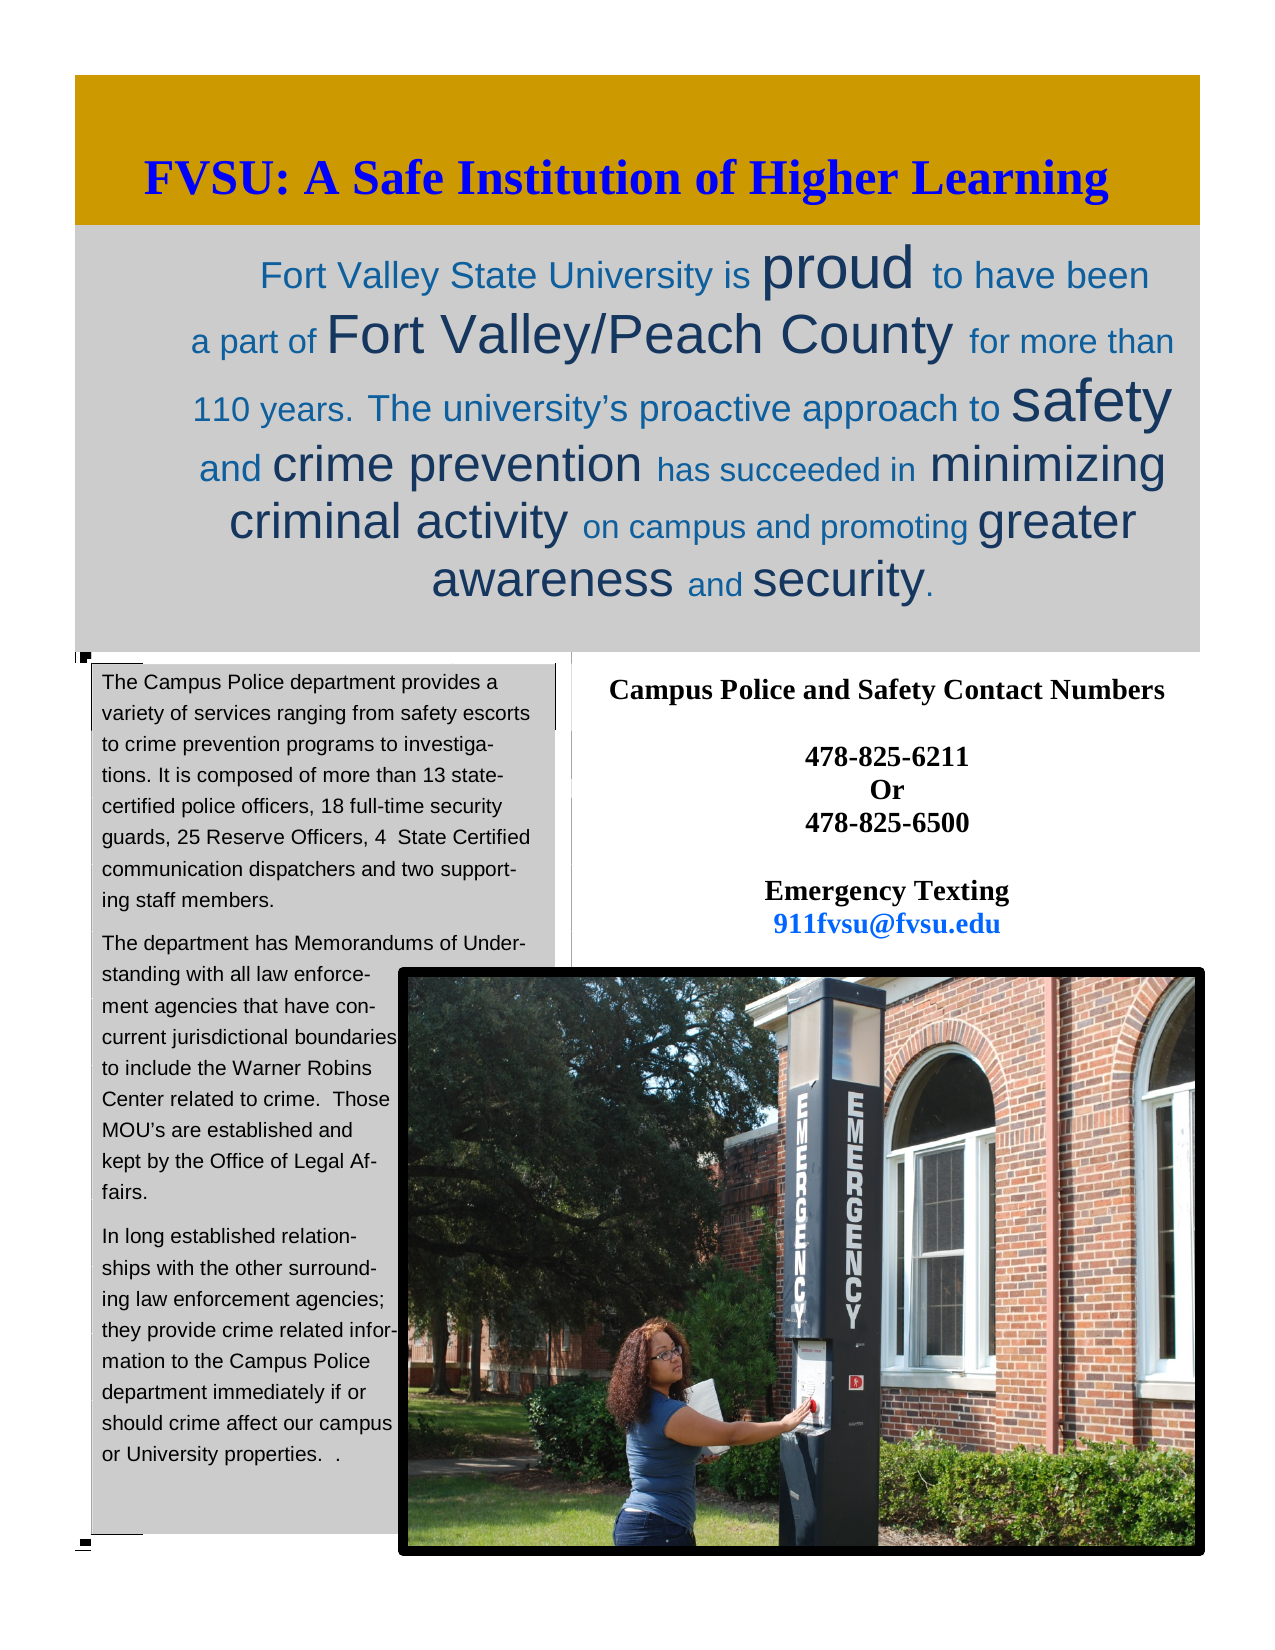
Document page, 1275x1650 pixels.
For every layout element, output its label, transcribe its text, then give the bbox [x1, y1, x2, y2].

text Or [864, 772, 910, 806]
text Emergency Texting [761, 873, 1012, 907]
text 478-825-6211 [800, 739, 974, 772]
text 110 years. The university’s proactive approach to safety [188, 365, 1177, 434]
text a part of Fort Valley/Peach County for more than [189, 301, 1175, 365]
text In long established relation- ships with the other surround- ing law enforcement agencies; they provide crime related infor- mation to the Campus Police department immediately if or should crime affect our campus or University properties. . [102, 1224, 401, 1466]
text 478-825-6500 [799, 806, 975, 839]
picture [408, 977, 1195, 1546]
text 911fvsu@fvsu.edu [769, 907, 1005, 940]
text ment agencies that have con- current jurisdictional boundaries to include the Warner Robins Center related to crime. Those MOU’s are established and [102, 993, 402, 1142]
text The department has Memorandums of Under- standing with all law enforce- [102, 931, 531, 986]
text The Campus Police department provides a variety of services ranging from safety escorts to crime prevention programs to investiga- tions. It is composed of more than 13 state- certified police officers, 18 full-time security guards, 25 Reserve Officers, 4 State Certified communication dispatchers and two support- ing staff members. [102, 669, 534, 911]
text Fort Valley State University is proud to have been [259, 231, 1181, 301]
text and crime prevention has succeeded in minimizing criminal activity on campus and promoting greater awareness and security. [196, 434, 1169, 607]
text kept by the Office of Legal Af- fairs. [102, 1149, 382, 1204]
text Campus Police and Safety Contact Numbers [605, 672, 1168, 705]
text FVSU: A Safe Institution of Higher Learning [143, 148, 1181, 205]
